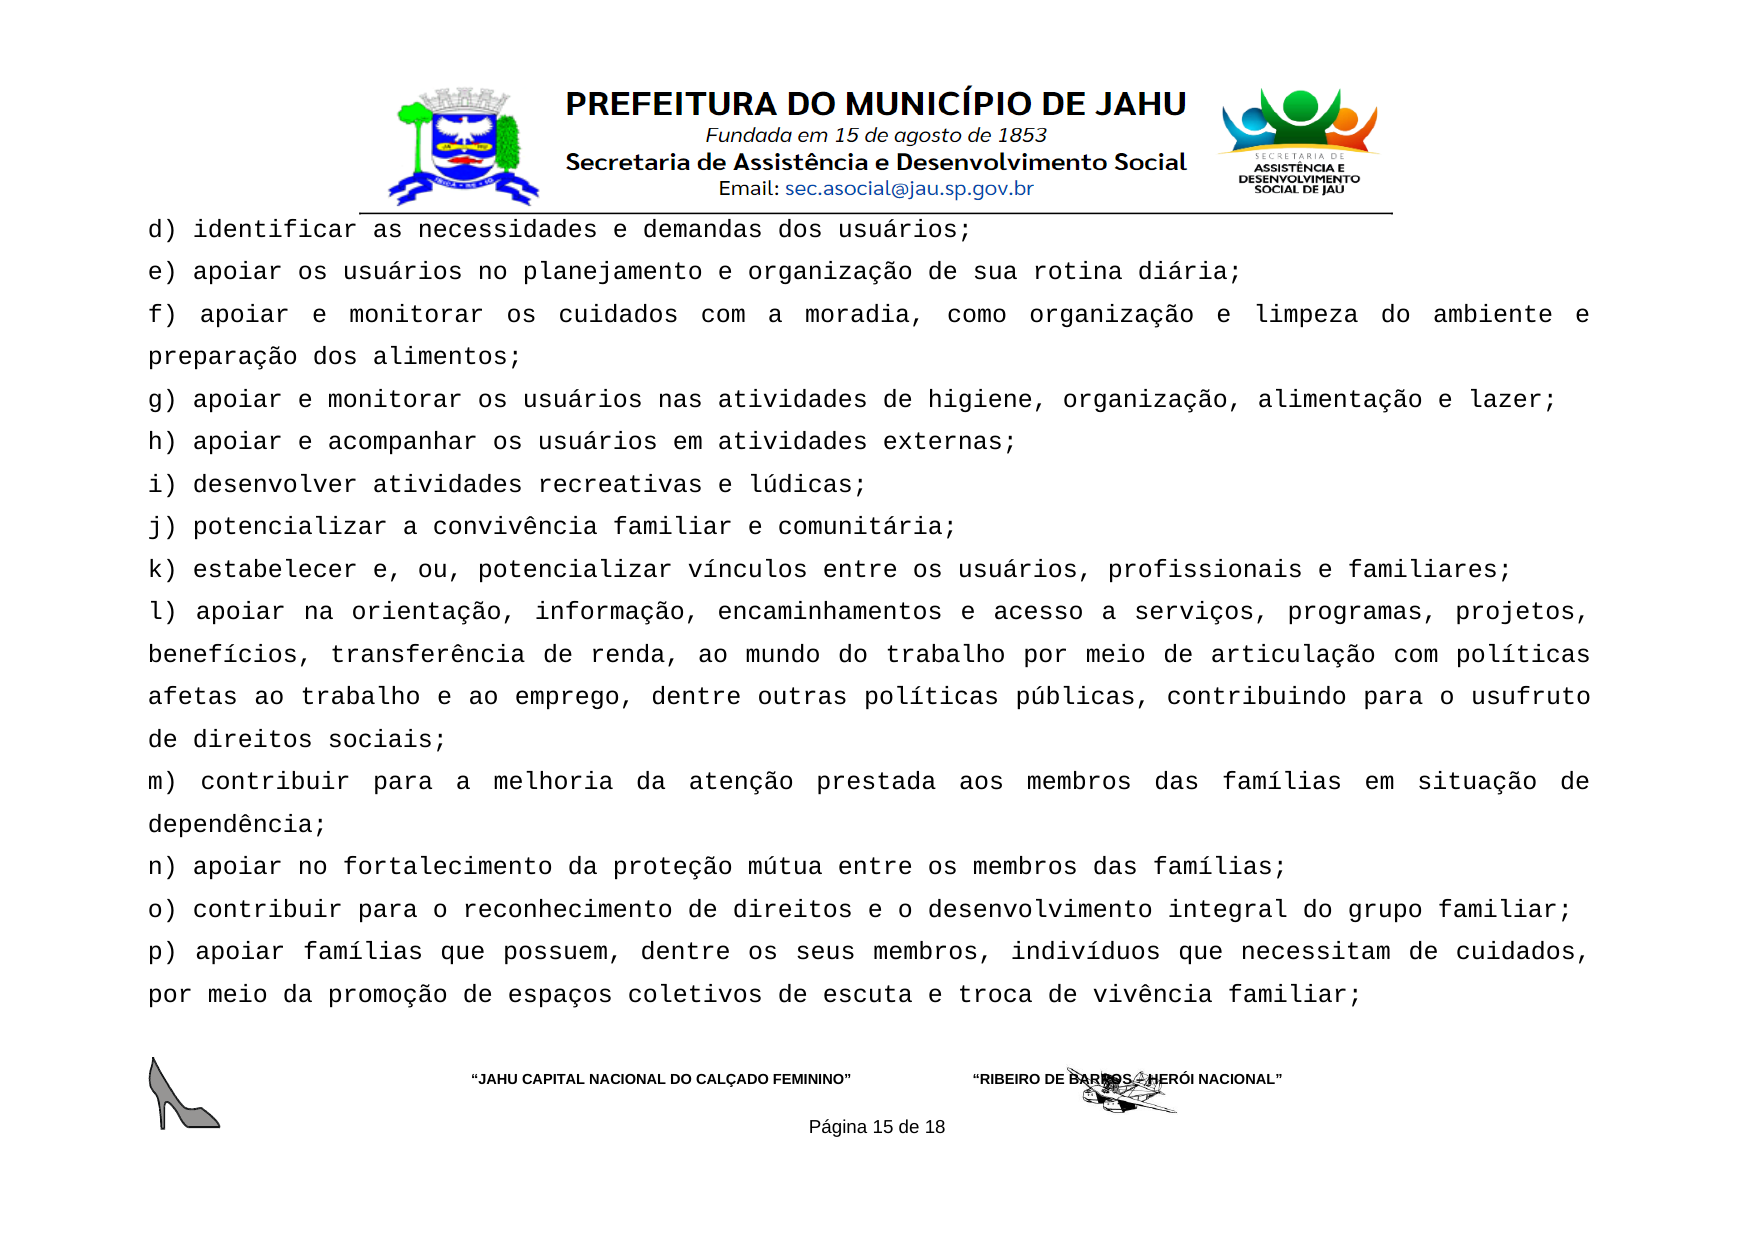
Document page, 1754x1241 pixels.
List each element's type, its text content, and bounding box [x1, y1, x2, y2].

text p) apoiar famílias que possuem, dentre os seus membros, indivíduos que necessitam de cuidados, por meio da promoção de espaços coletivos de escuta e troca de vivência familiar; [148, 939, 1592, 1009]
text m) contribuir para a melhoria da atenção prestada aos membros das famílias em situação de dependência; [148, 769, 1592, 839]
text k) estabelecer e, ou, potencializar vínculos entre os usuários, profissionais e familiares; [148, 556, 1592, 584]
text i) desenvolver atividades recreativas e lúdicas; [148, 471, 1592, 499]
text d) identificar as necessidades e demandas dos usuários; [148, 216, 1592, 244]
text f) apoiar e monitorar os cuidados com a moradia, como organização e limpeza do ambiente e preparação dos alimentos; [148, 301, 1592, 372]
text l) apoiar na orientação, informação, encaminhamentos e acesso a serviços, programas, projetos, benefícios, transferência de renda, ao mundo do trabalho por meio de articulação com políticas afetas ao trabalho e ao emprego, dentre outras políticas públicas, contribuindo para o usufruto de direitos sociais; [148, 599, 1592, 754]
text j) potencializar a convivência familiar e comunitária; [148, 514, 1592, 542]
text g) apoiar e monitorar os usuários nas atividades de higiene, organização, alimentação e lazer; [148, 386, 1592, 414]
picture [355, 73, 1399, 216]
text n) apoiar no fortalecimento da proteção mútua entre os membros das famílias; [148, 854, 1592, 882]
text h) apoiar e acompanhar os usuários em atividades externas; [148, 429, 1592, 457]
text e) apoiar os usuários no planejamento e organização de sua rotina diária; [148, 259, 1592, 287]
text o) contribuir para o reconhecimento de direitos e o desenvolvimento integral do grupo familiar; [148, 896, 1592, 924]
picture [1066, 1056, 1178, 1115]
